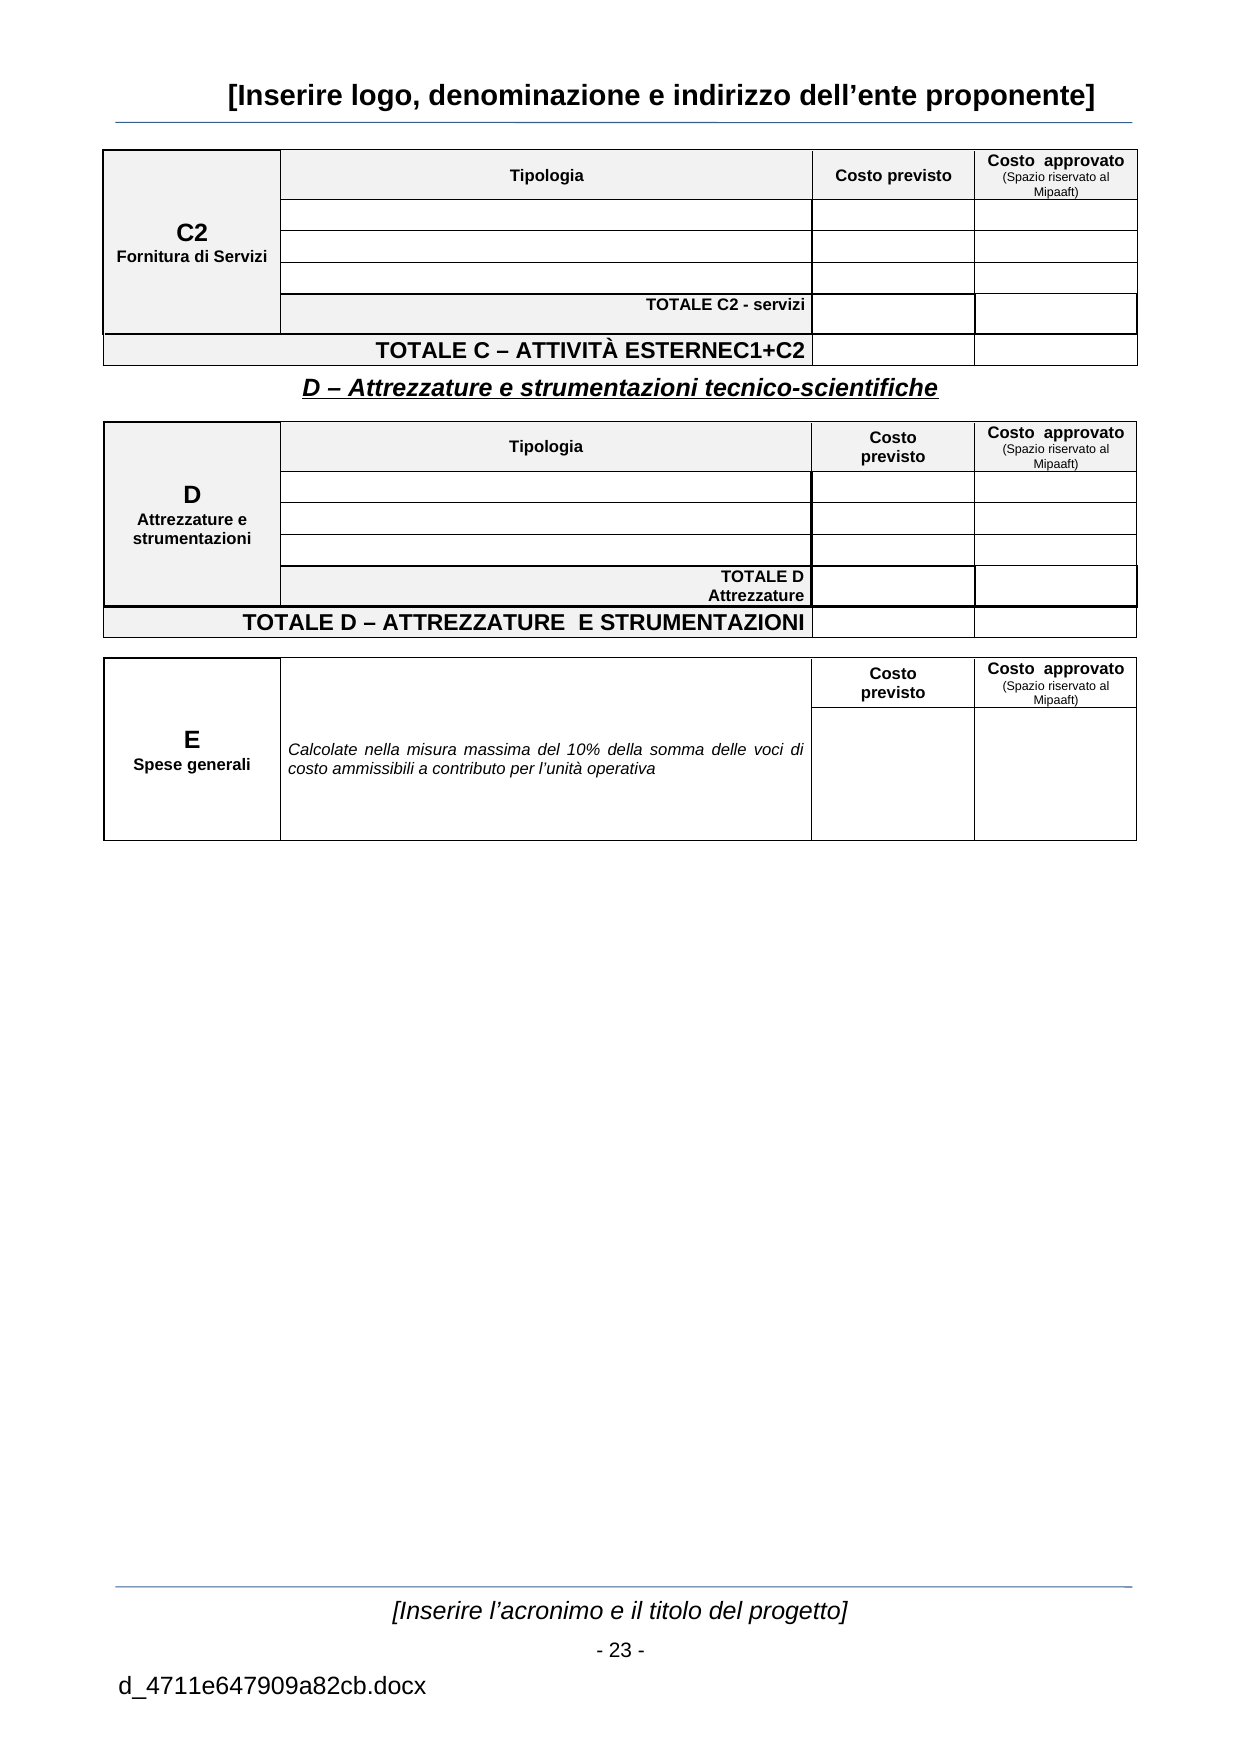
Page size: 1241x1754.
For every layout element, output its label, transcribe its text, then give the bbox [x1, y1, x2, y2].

table_cell [281, 472, 810, 502]
table_header Costo approvato (Spazio riservato al Mipaaft) [975, 422, 1136, 471]
table_cell [975, 263, 1137, 293]
text D – Attrezzature e strumentazioni tecnico-scientifiche [118, 373, 1122, 402]
table_header Costo previsto [812, 658, 974, 707]
table_cell [813, 608, 974, 637]
table_header D Attrezzature e strumentazioni [105, 423, 280, 605]
table_cell [813, 335, 974, 365]
table_cell [813, 263, 974, 293]
table_cell [975, 608, 1136, 637]
table_cell [975, 535, 1136, 565]
table_cell [975, 708, 1136, 840]
table_cell TOTALE C2 - servizi [281, 295, 811, 333]
table_cell [813, 535, 974, 565]
table_cell TOTALE C – ATTIVITÀ ESTERNEC1+C2 [104, 334, 812, 365]
table_cell [975, 200, 1137, 230]
table_cell [975, 335, 1137, 365]
table_cell Tipologia [281, 150, 812, 199]
table_cell [976, 294, 1136, 333]
table_header Tipologia [281, 422, 811, 471]
table_cell [813, 472, 974, 502]
table_cell [976, 566, 1136, 605]
table_cell [281, 263, 811, 293]
table_cell [813, 231, 974, 262]
table_header E Spese generali [105, 659, 280, 840]
table_cell TOTALE D – ATTREZZATURE E STRUMENTAZIONI [104, 608, 812, 637]
table_cell Costo previsto [812, 150, 974, 199]
table_cell [281, 200, 811, 230]
table_cell [281, 231, 811, 262]
table_cell TOTALE D Attrezzature [281, 567, 810, 605]
table_cell C2 Fornitura di Servizi [104, 151, 280, 333]
table_cell [812, 708, 974, 840]
table_header Costo previsto [812, 422, 974, 471]
table_cell [813, 200, 974, 230]
table_cell [975, 503, 1136, 533]
table_cell [813, 567, 974, 605]
table_cell [813, 503, 974, 533]
table_header Costo approvato (Spazio riservato al Mipaaft) [975, 658, 1136, 707]
table_cell [975, 231, 1137, 262]
table_cell [975, 472, 1136, 502]
table_cell [813, 295, 974, 333]
table_cell [281, 503, 810, 533]
table_header Calcolate nella misura massima del 10% della somma delle voci di costo ammissibili a contributo per l’unità operativa [281, 658, 811, 840]
table_cell [281, 535, 810, 565]
table_cell Costo approvato (Spazio riservato al Mipaaft) [975, 150, 1137, 199]
